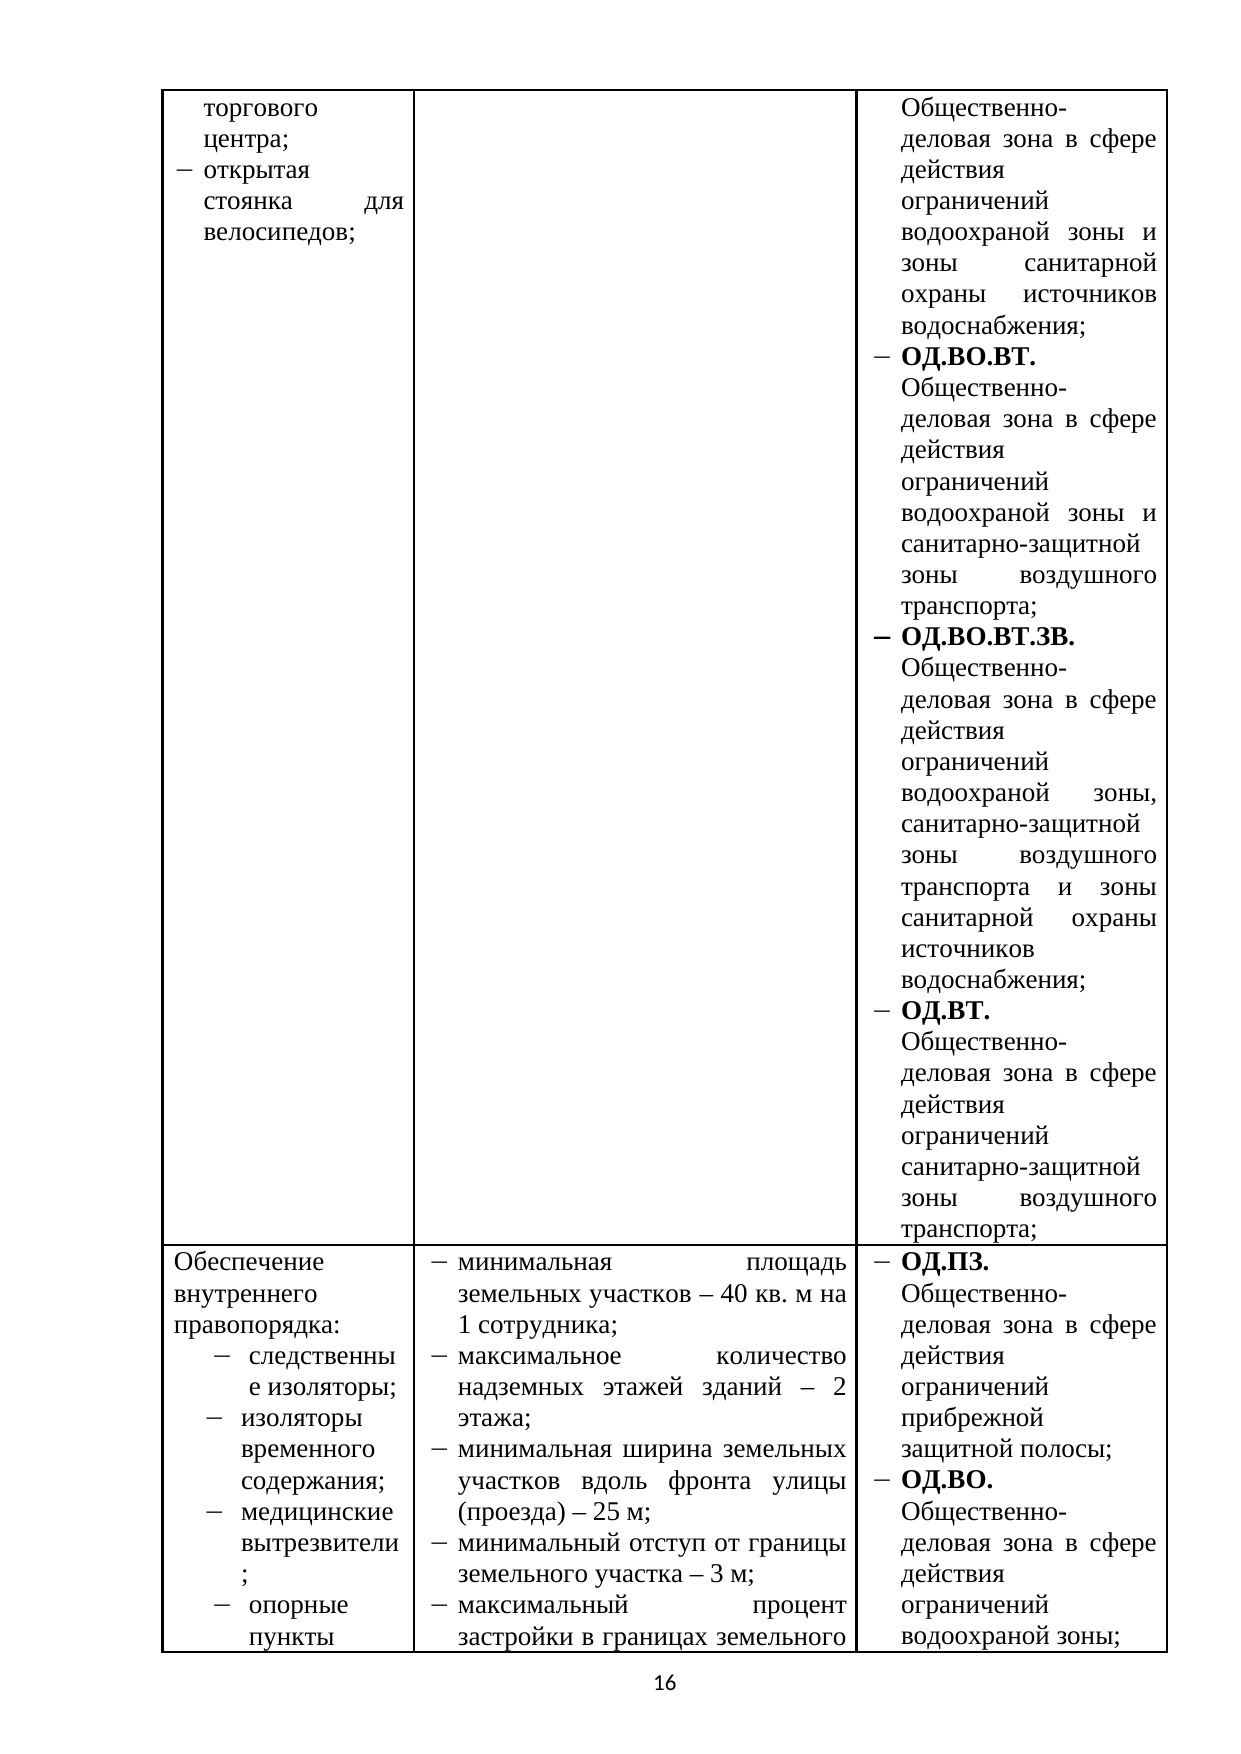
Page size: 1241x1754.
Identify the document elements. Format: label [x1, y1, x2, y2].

table_cell [415, 1246, 855, 1651]
table_cell [164, 1246, 413, 1651]
table_cell [415, 91, 855, 1243]
table_cell [858, 1246, 1166, 1651]
table_cell [164, 91, 413, 1243]
table_cell [858, 91, 1166, 1243]
